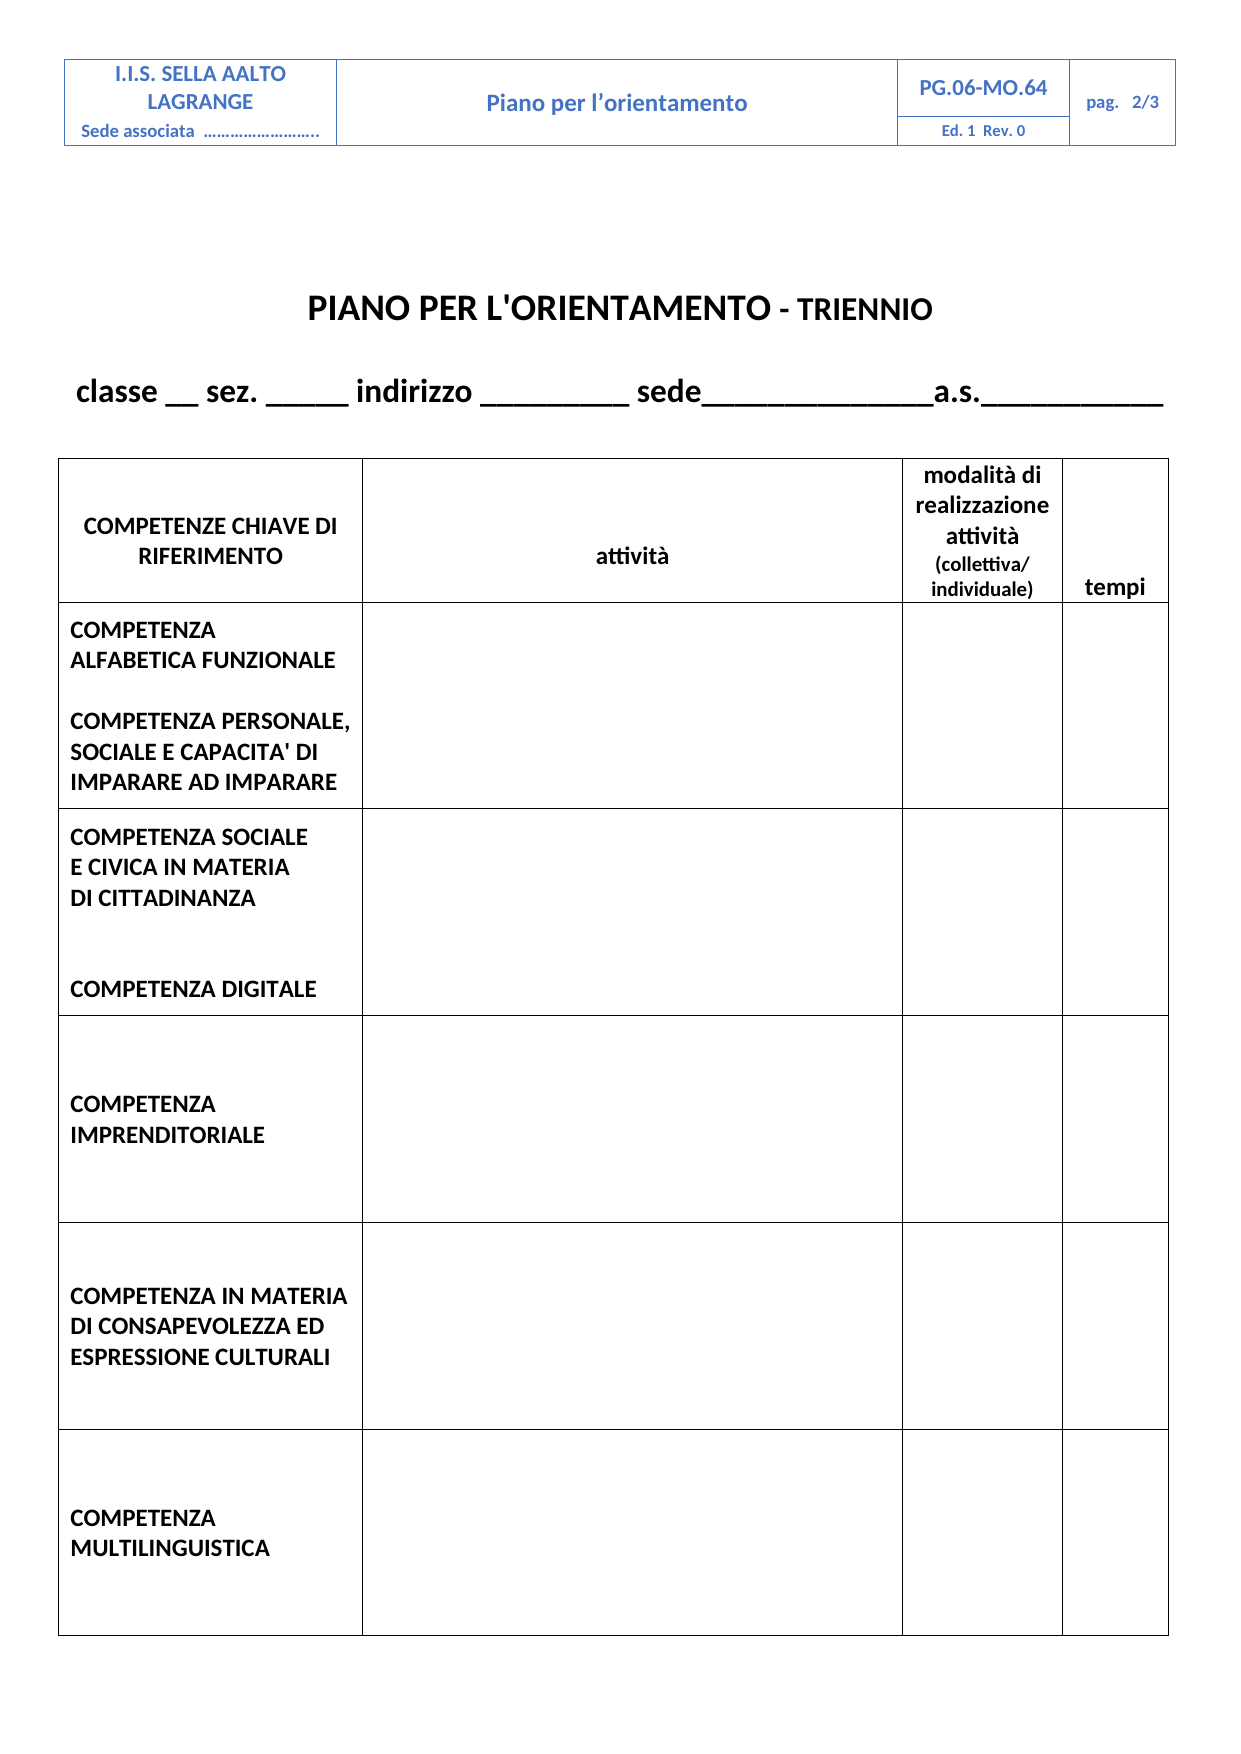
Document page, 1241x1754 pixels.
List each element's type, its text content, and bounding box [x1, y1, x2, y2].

table_cell [363, 1430, 902, 1635]
table_cell [363, 603, 902, 808]
table_cell [1063, 603, 1168, 808]
table_cell COMPETENZA MULTILINGUISTICA [59, 1430, 362, 1635]
table_cell COMPETENZA ALFABETICA FUNZIONALE COMPETENZA PERSONALE, SOCIALE E CAPACITA' DI IMPARARE AD IMPARARE [59, 603, 362, 808]
table_cell [903, 809, 1062, 1015]
table_header modalità di realizzazione attività (collettiva/ individuale) [903, 459, 1062, 602]
table_cell [1063, 1430, 1168, 1635]
table_header attività [363, 459, 902, 602]
table_cell COMPETENZA SOCIALE E CIVICA IN MATERIA DI CITTADINANZA COMPETENZA DIGITALE [59, 809, 362, 1015]
table_cell [1063, 1016, 1168, 1222]
table_header tempi [1063, 459, 1168, 602]
table_cell [363, 1016, 902, 1222]
table_cell COMPETENZA IMPRENDITORIALE [59, 1016, 362, 1222]
table_cell [903, 603, 1062, 808]
table_cell [1063, 809, 1168, 1015]
text PIANO PER L'ORIENTAMENTO - TRIENNIO [59, 284, 1181, 330]
text classe __ sez. _____ indirizzo _________ sede______________a.s.___________ [59, 371, 1181, 411]
table_cell [363, 809, 902, 1015]
table_cell [363, 1223, 902, 1429]
table_cell [903, 1223, 1062, 1429]
table_cell [903, 1430, 1062, 1635]
table_cell [1063, 1223, 1168, 1429]
table_cell COMPETENZA IN MATERIA DI CONSAPEVOLEZZA ED ESPRESSIONE CULTURALI [59, 1223, 362, 1429]
table_cell [903, 1016, 1062, 1222]
table_header COMPETENZE CHIAVE DI RIFERIMENTO [59, 459, 362, 602]
